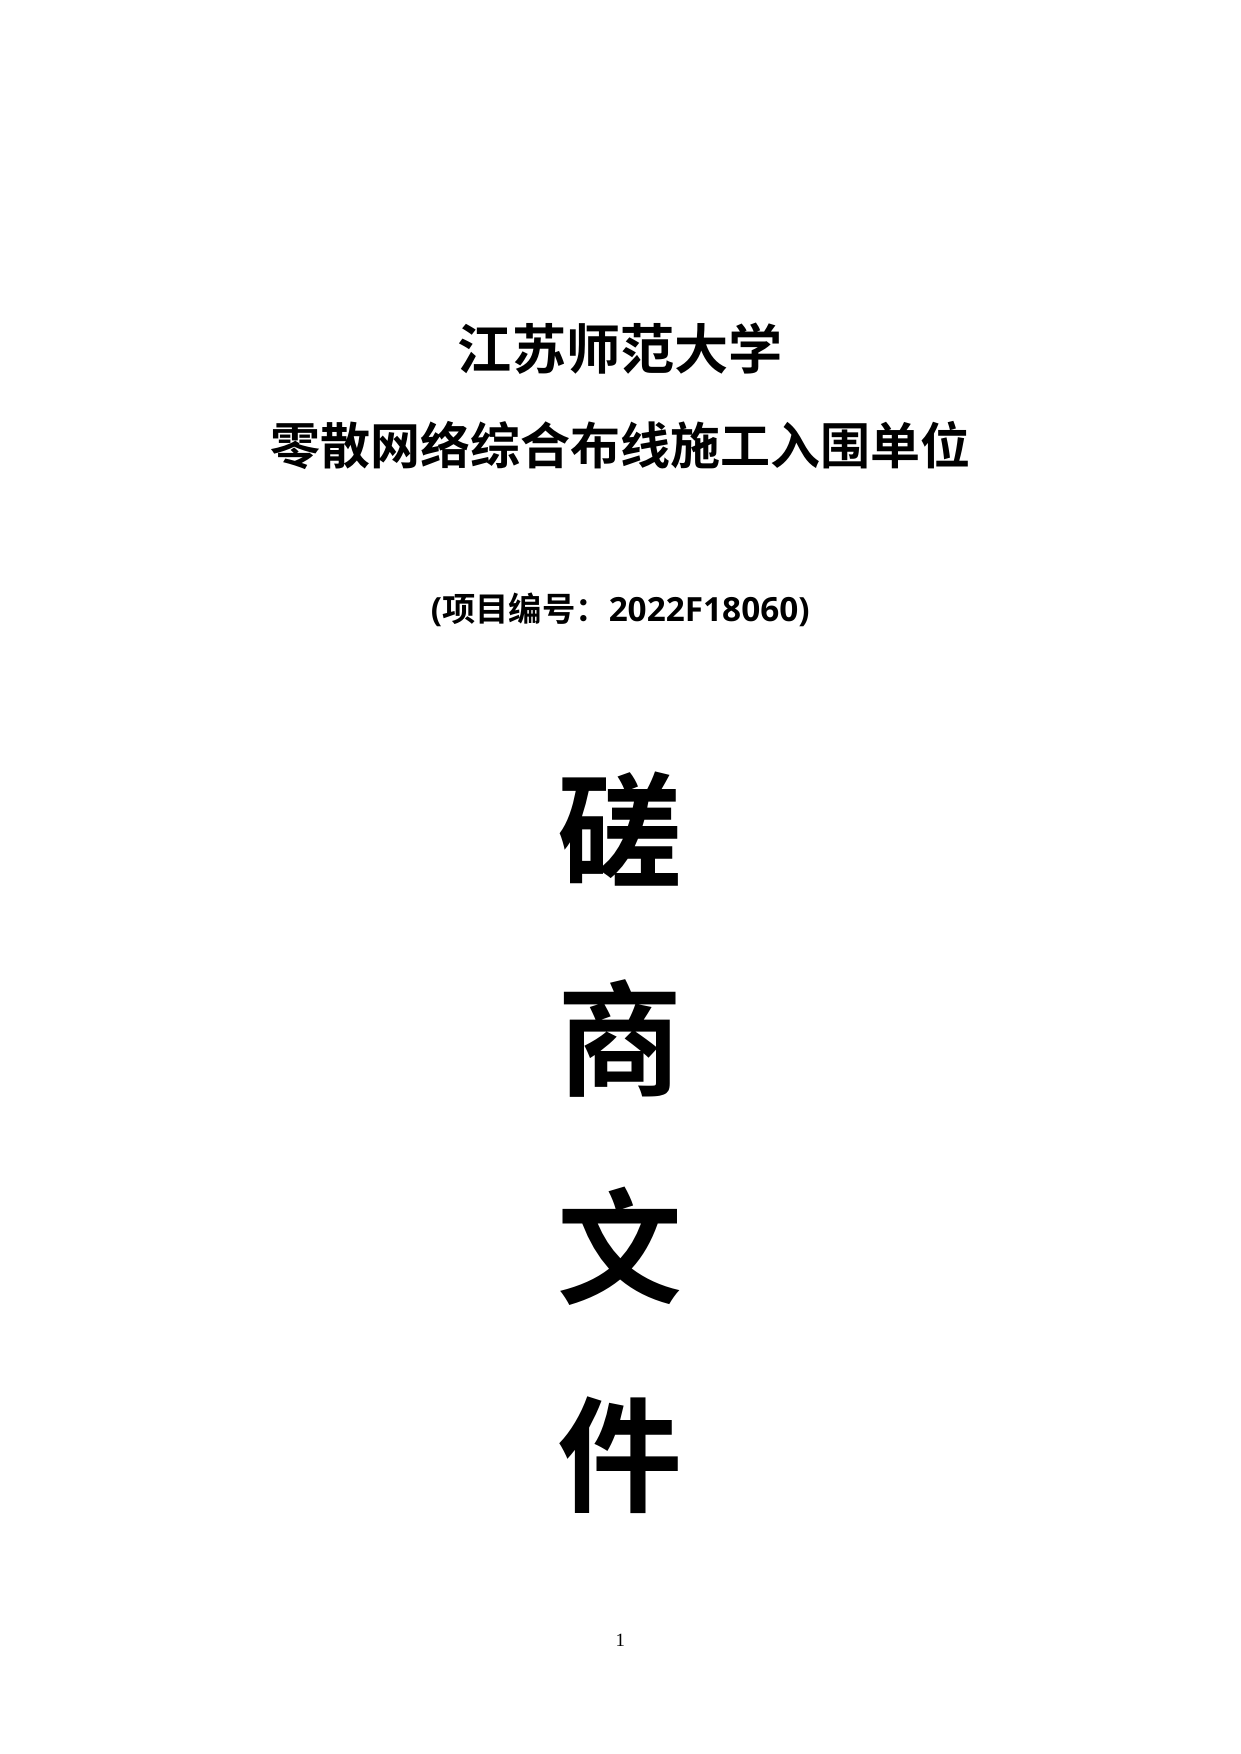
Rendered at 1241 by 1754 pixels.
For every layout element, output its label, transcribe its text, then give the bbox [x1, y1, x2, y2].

text 江苏师范大学 [135, 297, 1106, 394]
text (项目编号：2022F18060) [135, 583, 1106, 631]
text 零散网络综合布线施工入围单位 [135, 394, 1106, 492]
text 件 [135, 1358, 1106, 1539]
text 磋 [135, 733, 1106, 914]
text 文 [135, 1149, 1106, 1331]
text 商 [135, 941, 1106, 1122]
